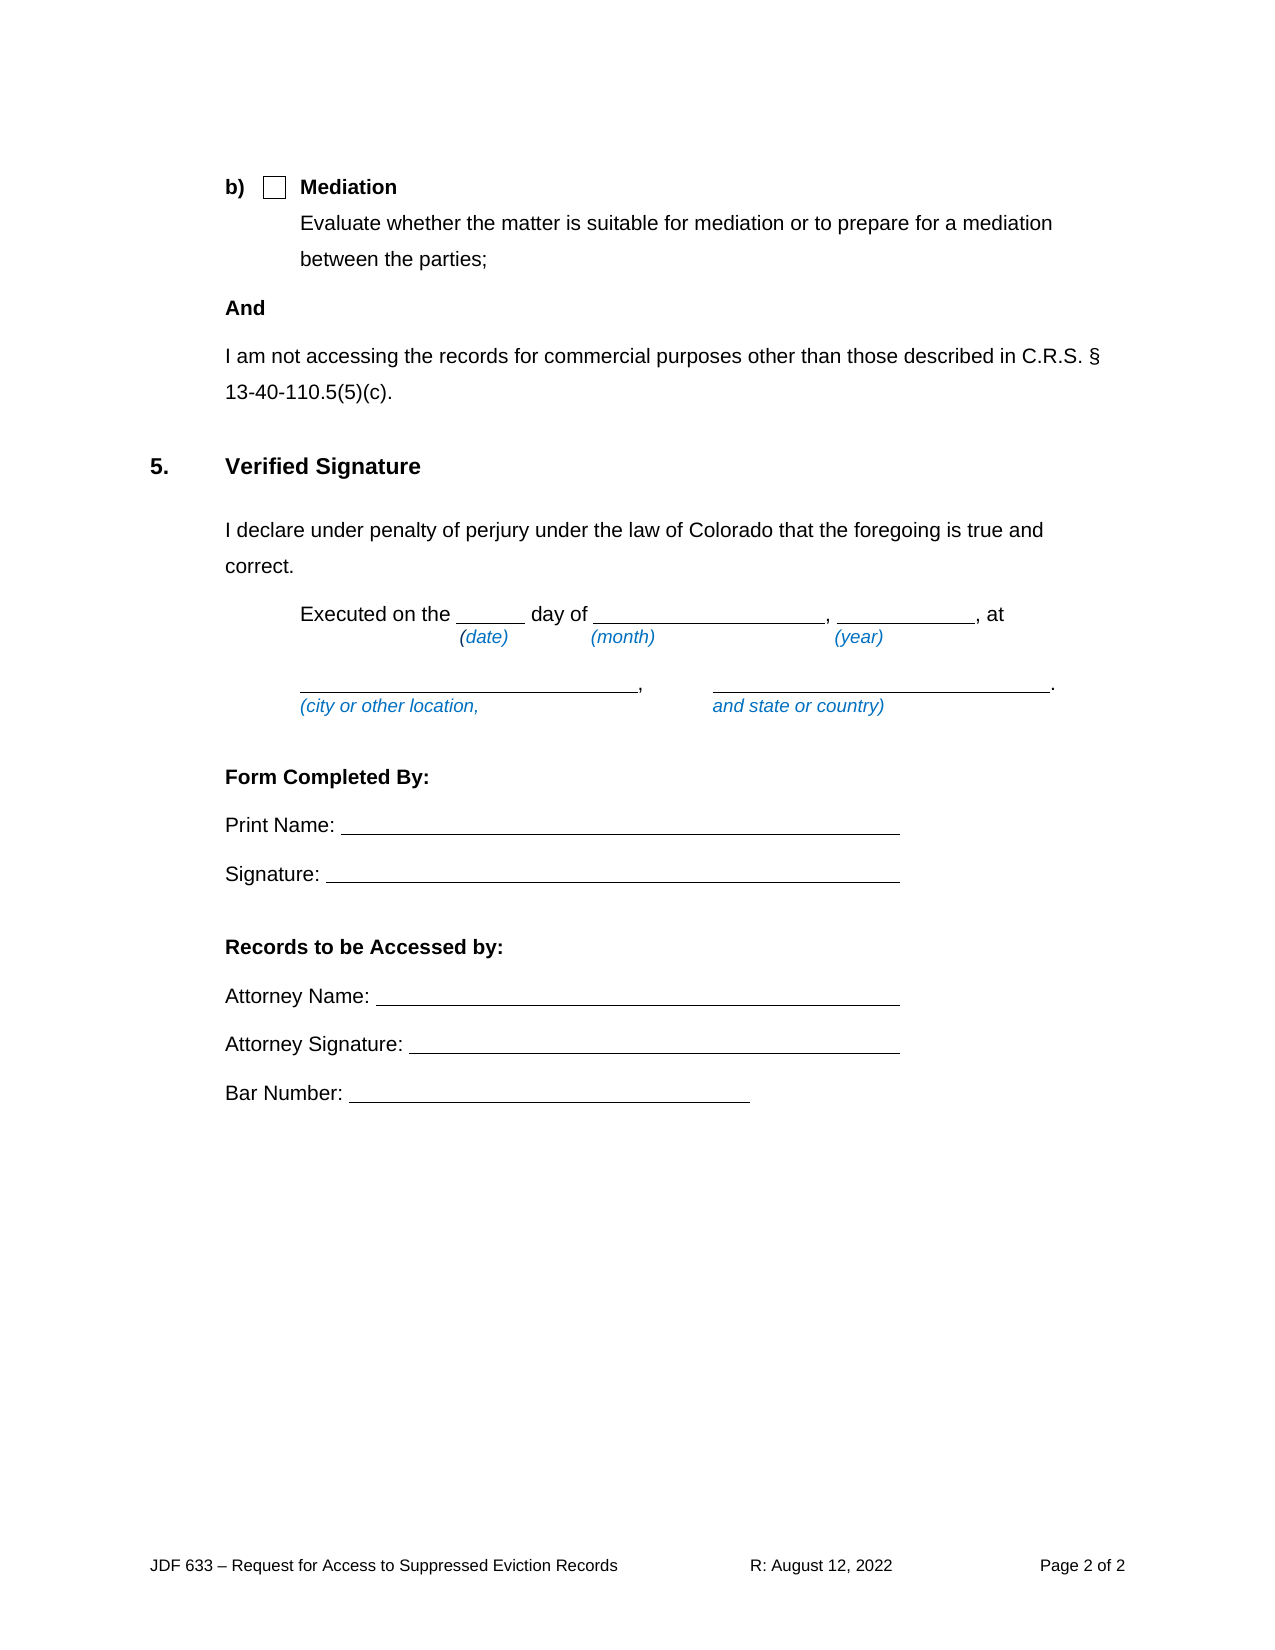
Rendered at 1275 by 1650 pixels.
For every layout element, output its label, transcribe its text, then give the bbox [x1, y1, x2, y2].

text Attorney Name: [225, 984, 1125, 1008]
text (date) (month) (year) [459, 626, 1125, 647]
text Attorney Signature: [225, 1032, 1125, 1056]
text (city or other location, and state or country) [300, 695, 1125, 716]
text I am not accessing the records for commercial purposes other than those described in C.R.S. § 13-40-110.5(5)(c). [225, 344, 1125, 404]
text , . [300, 671, 1125, 695]
text b) Mediation [225, 175, 1125, 199]
text 5. Verified Signature [150, 453, 1125, 479]
text Print Name: [225, 813, 1125, 837]
text Signature: [225, 861, 1125, 885]
text Bar Number: [225, 1081, 1125, 1104]
text Executed on the day of , , at [300, 602, 1125, 626]
text I declare under penalty of perjury under the law of Colorado that the foregoing is true and correct. [225, 518, 1108, 577]
text And [225, 295, 1125, 319]
text Form Completed By: [225, 764, 1125, 788]
text Records to be Accessed by: [225, 935, 1125, 959]
text Evaluate whether the matter is suitable for mediation or to prepare for a mediation between the parties; [300, 211, 1125, 271]
